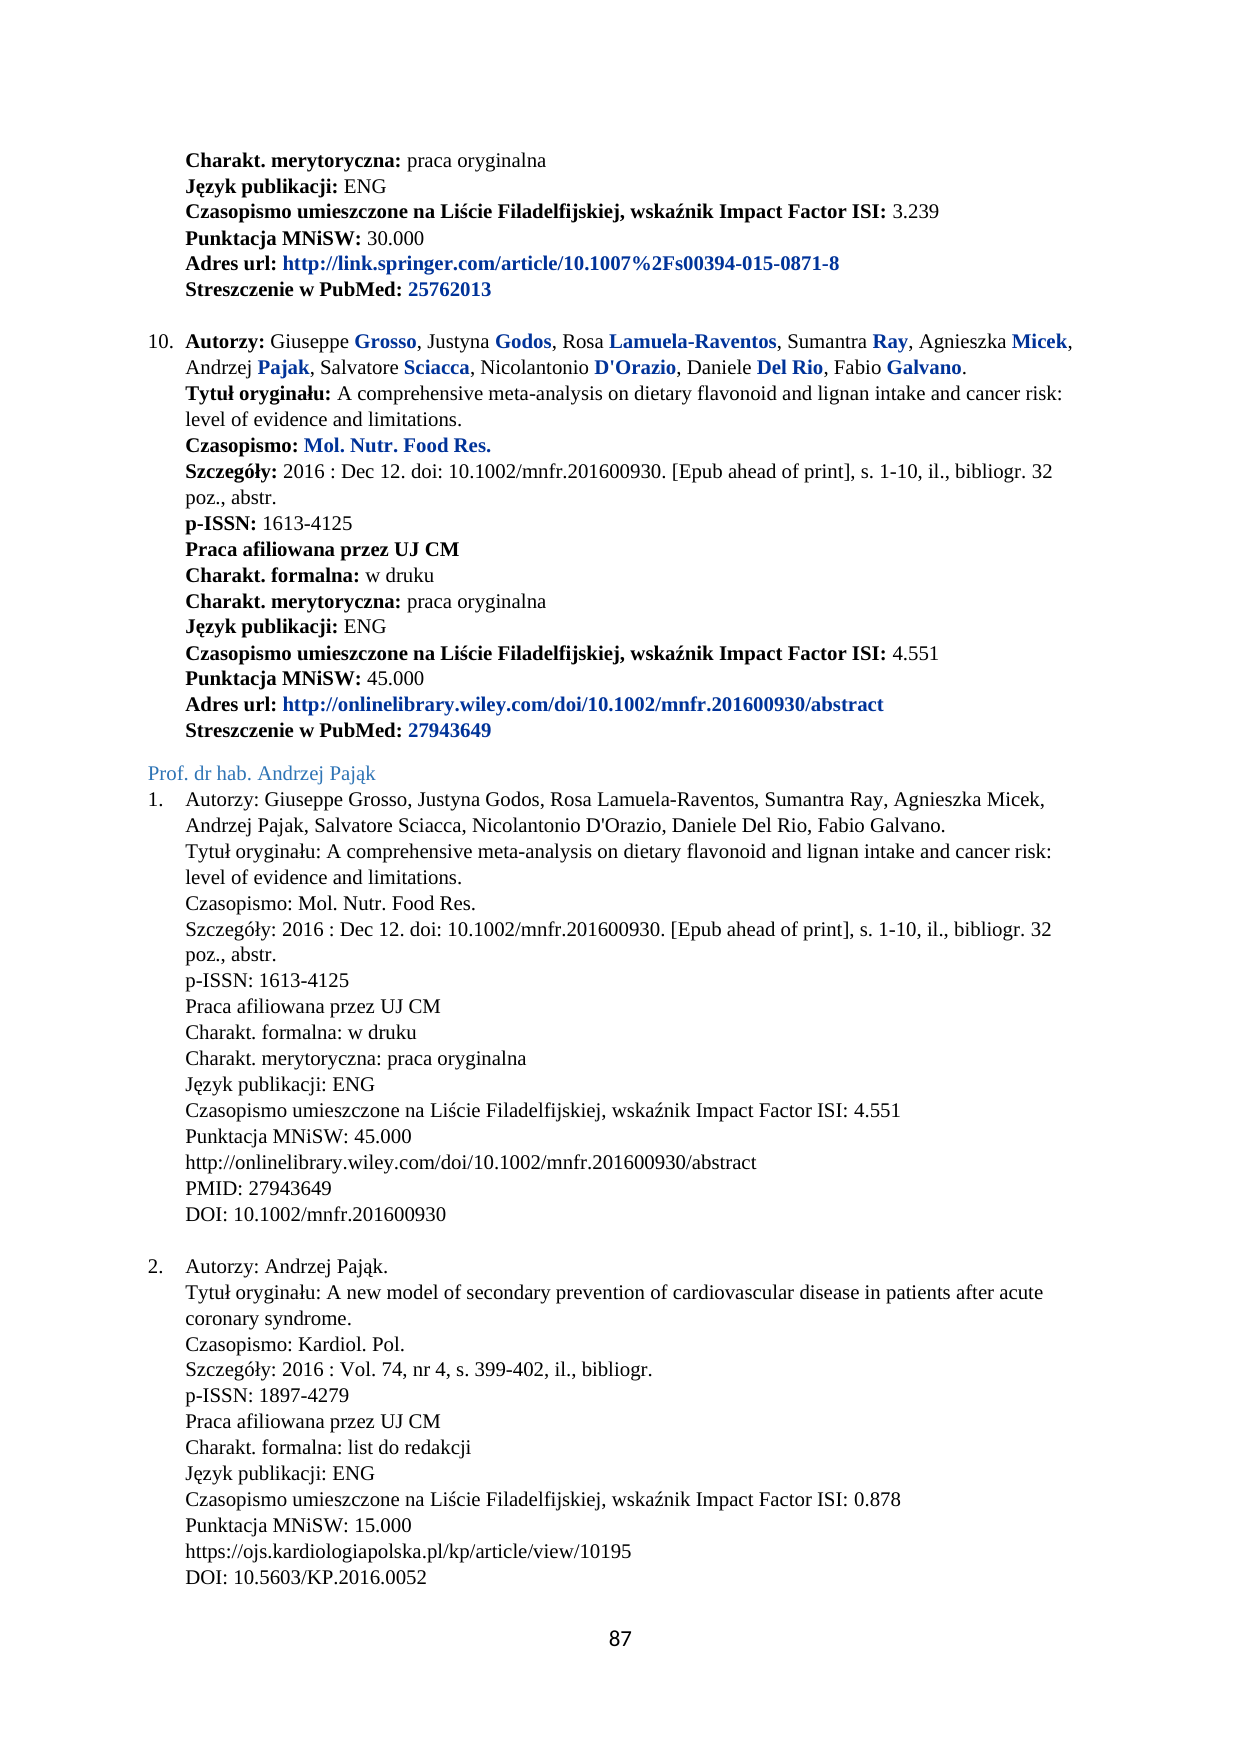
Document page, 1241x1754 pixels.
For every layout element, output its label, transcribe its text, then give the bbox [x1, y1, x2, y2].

list Autorzy: Giuseppe Grosso, Justyna Godos, Rosa Lamuela-Raventos, Sumantra Ray, Agnieszka Micek, Andrzej Pajak, Salvatore Sciacca, Nicolantonio D'Orazio, Daniele Del Rio, Fabio Galvano. Tytuł oryginału: A comprehensive meta-analysis on dietary flavonoid and lignan intake and cancer risk: level of evidence and limitations. Czasopismo: Mol. Nutr. Food Res. Szczegóły: 2016 : Dec 12. doi: 10.1002/mnfr.201600930. [Epub ahead of print], s. 1-10, il., bibliogr. 32 poz., abstr. p-ISSN: 1613-4125 Praca afiliowana przez UJ CM Charakt. formalna: w druku Charakt. merytoryczna: praca oryginalna Język publikacji: ENG Czasopismo umieszczone na Liście Filadelfijskiej, wskaźnik Impact Factor ISI: 4.551 Punktacja MNiSW: 45.000 Adres url: http://onlinelibrary.wiley.com/doi/10.1002/mnfr.201600930/abstract Streszczenie w PubMed: 27943649 [148, 329, 1093, 742]
list Autorzy: Giuseppe Grosso, Justyna Godos, Rosa Lamuela-Raventos, Sumantra Ray, Agnieszka Micek, Andrzej Pajak, Salvatore Sciacca, Nicolantonio D'Orazio, Daniele Del Rio, Fabio Galvano. Tytuł oryginału: A comprehensive meta-analysis on dietary flavonoid and lignan intake and cancer risk: level of evidence and limitations. Czasopismo: Mol. Nutr. Food Res. Szczegóły: 2016 : Dec 12. doi: 10.1002/mnfr.201600930. [Epub ahead of print], s. 1-10, il., bibliogr. 32 poz., abstr. p-ISSN: 1613-4125 Praca afiliowana przez UJ CM Charakt. formalna: w druku Charakt. merytoryczna: praca oryginalna Język publikacji: ENG Czasopismo umieszczone na Liście Filadelfijskiej, wskaźnik Impact Factor ISI: 4.551 Punktacja MNiSW: 45.000 http://onlinelibrary.wiley.com/doi/10.1002/mnfr.201600930/abstract PMID: 27943649 DOI: 10.1002/mnfr.201600930 [148, 787, 1093, 1226]
subtitle Prof. dr hab. Andrzej Pająk [148, 761, 1093, 785]
list Autorzy: Andrzej Pająk. Tytuł oryginału: A new model of secondary prevention of cardiovascular disease in patients after acute coronary syndrome. Czasopismo: Kardiol. Pol. Szczegóły: 2016 : Vol. 74, nr 4, s. 399-402, il., bibliogr. p-ISSN: 1897-4279 Praca afiliowana przez UJ CM Charakt. formalna: list do redakcji Język publikacji: ENG Czasopismo umieszczone na Liście Filadelfijskiej, wskaźnik Impact Factor ISI: 0.878 Punktacja MNiSW: 15.000 https://ojs.kardiologiapolska.pl/kp/article/view/10195 DOI: 10.5603/KP.2016.0052 [148, 1254, 1093, 1589]
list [148, 148, 1093, 301]
